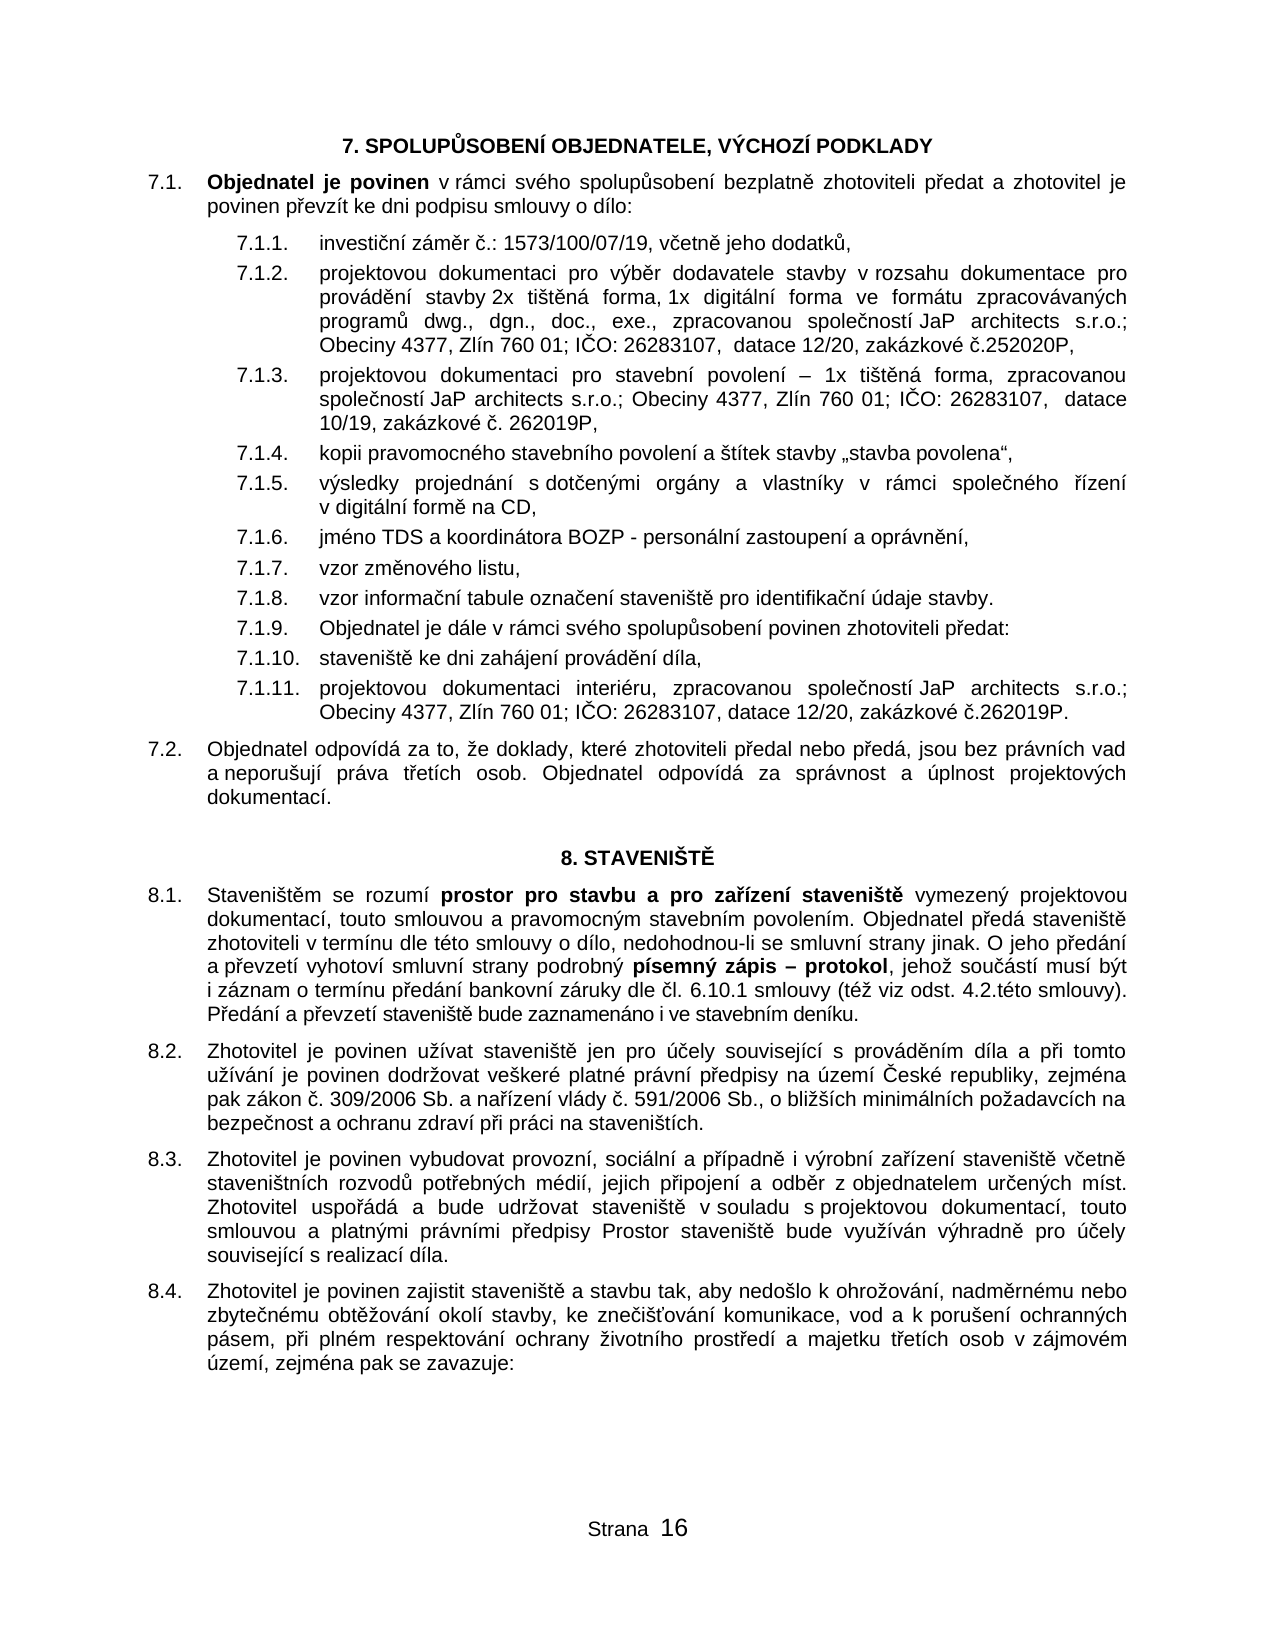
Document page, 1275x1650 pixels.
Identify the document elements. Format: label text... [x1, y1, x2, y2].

text jméno TDS a koordinátora BOZP - personální zastoupení a oprávnění, [236, 525, 1127, 549]
text vzor informační tabule označení staveniště pro identifikační údaje stavby. [236, 586, 1127, 609]
text investiční záměr č.: 1573/100/07/19, včetně jeho dodatků, [236, 230, 1127, 254]
text projektovou dokumentaci pro stavební povolení – 1x tištěná forma, zpracovanou společností JaP architects s.r.o.; Obeciny 4377, Zlín 760 01; IČO: 26283107, datace 10/19, zakázkové č. 262019P, [236, 363, 1127, 434]
text výsledky projednání s dotčenými orgány a vlastníky v rámci společného řízení v digitální formě na CD, [236, 471, 1127, 519]
text Staveništěm se rozumí prostor pro stavbu a pro zařízení staveniště vymezený projektovou dokumentací, touto smlouvou a pravomocným stavebním povolením. Objednatel předá staveniště zhotoviteli v termínu dle této smlouvy o dílo, nedohodnou-li se smluvní strany jinak. O jeho předání a převzetí vyhotoví smluvní strany podrobný písemný zápis – protokol, jehož součástí musí být i záznam o termínu předání bankovní záruky dle čl. 6.10.1 smlouvy (též viz odst. 4.2.této smlouvy). Předání a převzetí staveniště bude zaznamenáno i ve stavebním deníku. [148, 882, 1127, 1026]
text projektovou dokumentaci pro výběr dodavatele stavby v rozsahu dokumentace pro provádění stavby 2x tištěná forma, 1x digitální forma ve formátu zpracovávaných programů dwg., dgn., doc., exe., zpracovanou společností JaP architects s.r.o.; Obeciny 4377, Zlín 760 01; IČO: 26283107, datace 12/20, zakázkové č.252020P, [236, 261, 1127, 356]
text Objednatel odpovídá za to, že doklady, které zhotoviteli předal nebo předá, jsou bez právních vad a neporušují práva třetích osob. Objednatel odpovídá za správnost a úplnost projektových dokumentací. [148, 737, 1127, 808]
text kopii pravomocného stavebního povolení a štítek stavby „stavba povolena“, [236, 441, 1127, 465]
text SPOLUPŮSOBENÍ OBJEDNATELE, VÝCHOZÍ PODKLADY [148, 133, 1127, 157]
text Zhotovitel je povinen užívat staveniště jen pro účely související s prováděním díla a při tomto užívání je povinen dodržovat veškeré platné právní předpisy na území České republiky, zejména pak zákon č. 309/2006 Sb. a nařízení vlády č. 591/2006 Sb., o bližších minimálních požadavcích na bezpečnost a ochranu zdraví při práci na staveništích. [148, 1039, 1127, 1134]
text vzor změnového listu, [236, 555, 1127, 579]
text Zhotovitel je povinen vybudovat provozní, sociální a případně i výrobní zařízení staveniště včetně staveništních rozvodů potřebných médií, jejich připojení a odběr z objednatelem určených míst. Zhotovitel uspořádá a bude udržovat staveniště v souladu s projektovou dokumentací, touto smlouvou a platnými právními předpisy Prostor staveniště bude využíván výhradně pro účely související s realizací díla. [148, 1147, 1127, 1267]
text projektovou dokumentaci interiéru, zpracovanou společností JaP architects s.r.o.; Obeciny 4377, Zlín 760 01; IČO: 26283107, datace 12/20, zakázkové č.262019P. [236, 676, 1127, 724]
text Zhotovitel je povinen zajistit staveniště a stavbu tak, aby nedošlo k ohrožování, nadměrnému nebo zbytečnému obtěžování okolí stavby, ke znečišťování komunikace, vod a k porušení ochranných pásem, při plném respektování ochrany životního prostředí a majetku třetích osob v zájmovém území, zejména pak se zavazuje: [148, 1279, 1127, 1375]
text Objednatel je povinen v rámci svého spolupůsobení bezplatně zhotoviteli předat a zhotovitel je povinen převzít ke dni podpisu smlouvy o dílo: [148, 170, 1127, 218]
text Objednatel je dále v rámci svého spolupůsobení povinen zhotoviteli předat: [236, 616, 1127, 640]
text STAVENIŠTĚ [148, 846, 1127, 870]
text staveniště ke dni zahájení provádění díla, [236, 646, 1127, 670]
